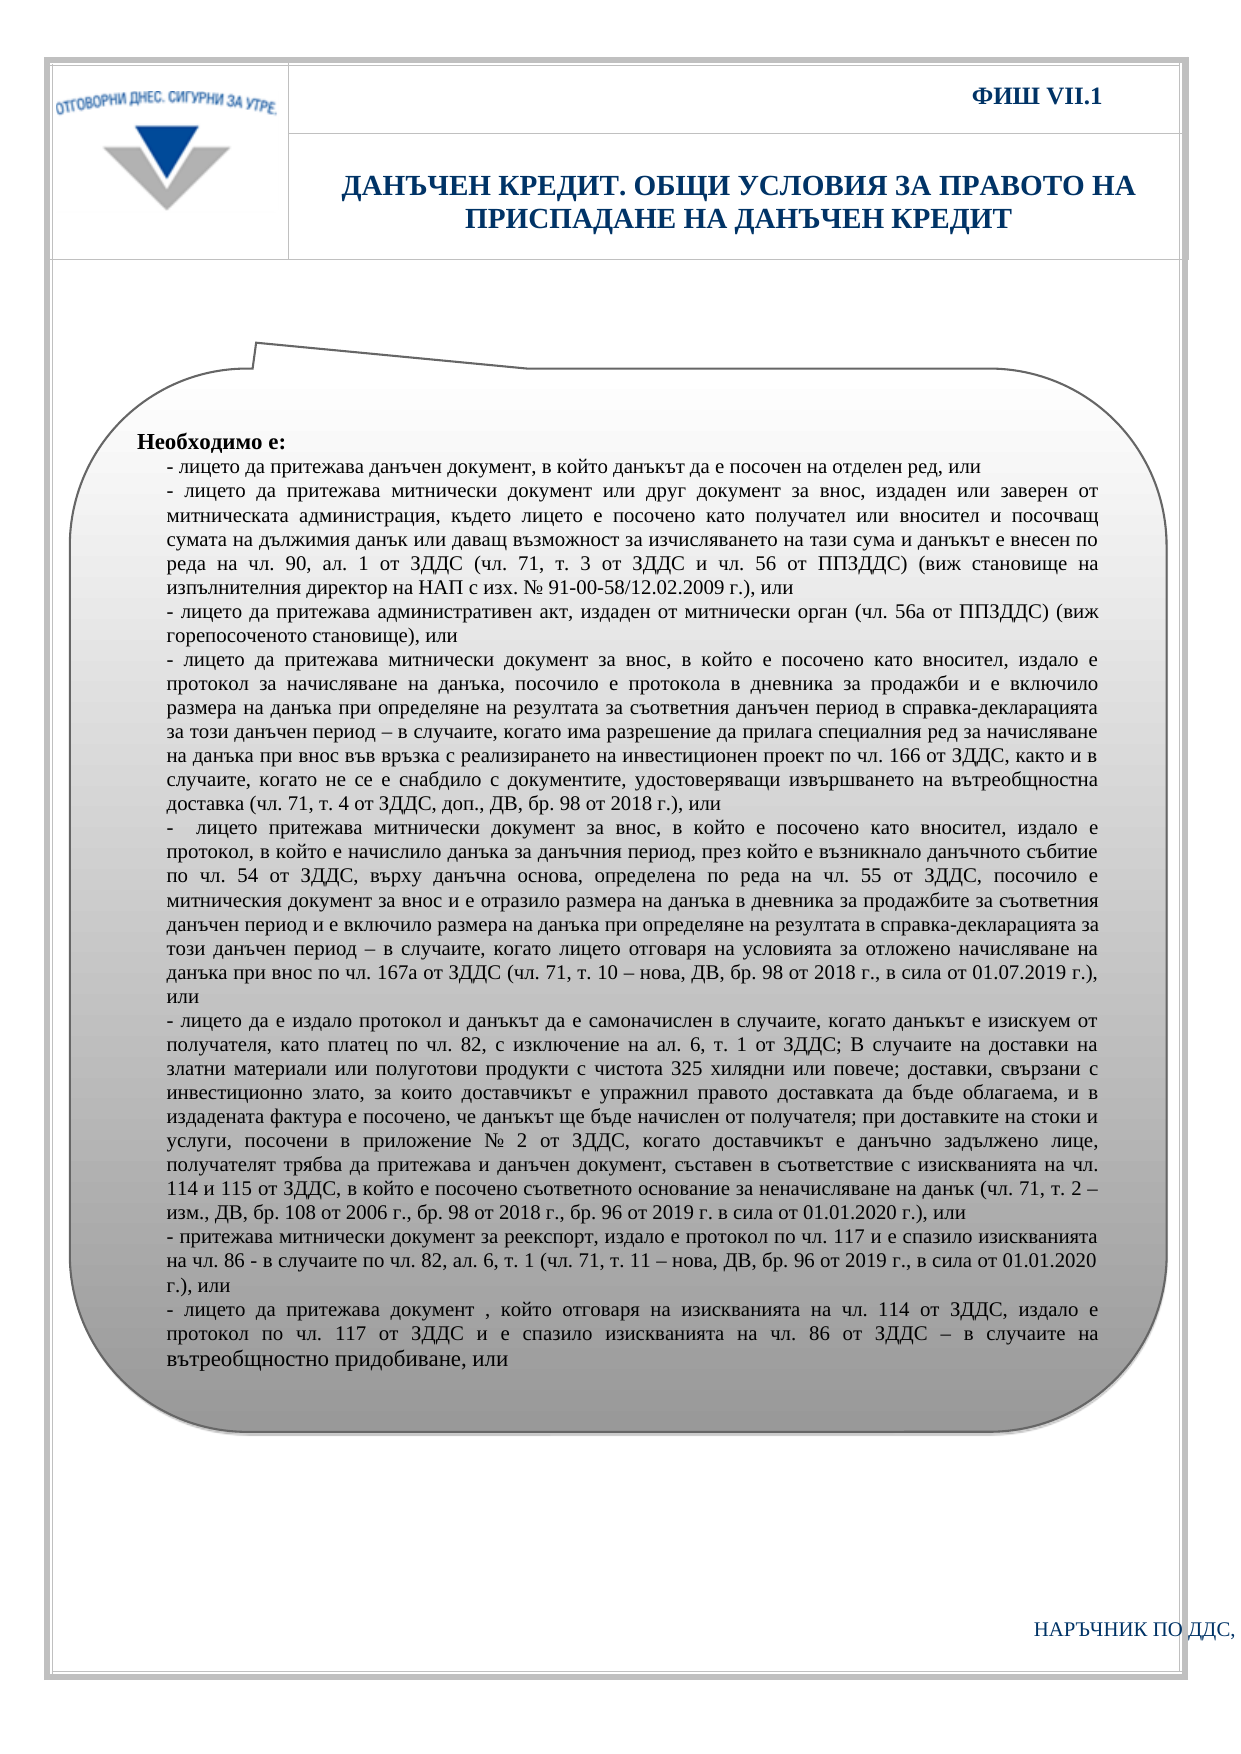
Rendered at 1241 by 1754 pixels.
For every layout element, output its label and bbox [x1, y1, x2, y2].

picture [56, 91, 280, 214]
